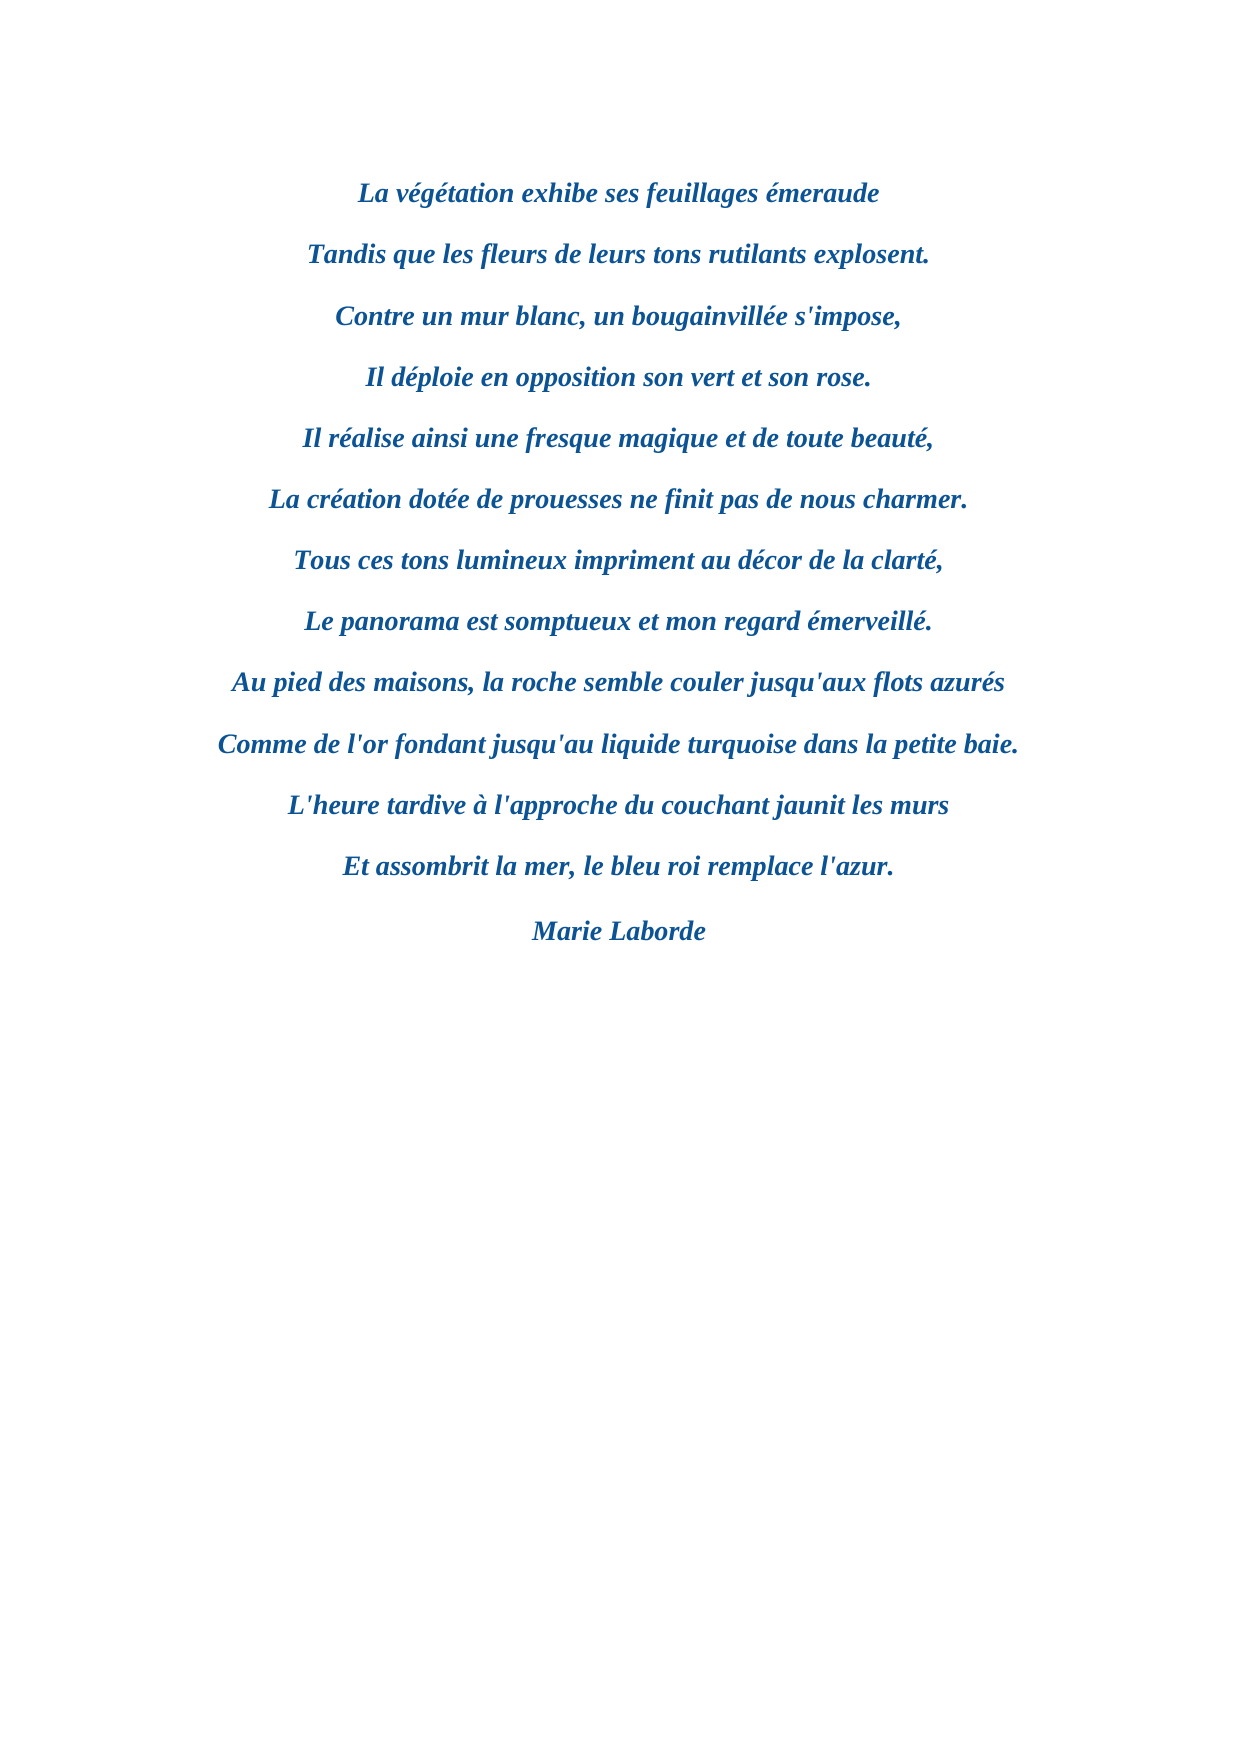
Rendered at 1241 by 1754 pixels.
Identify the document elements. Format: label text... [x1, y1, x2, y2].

text Il déploie en opposition son vert et son rose. [148, 360, 1093, 392]
text La création dotée de prouesses ne finit pas de nous charmer. [148, 482, 1093, 514]
text Et assombrit la mer, le bleu roi remplace l'azur. [148, 849, 1093, 881]
text Le panorama est somptueux et mon regard émerveillé. [148, 604, 1093, 637]
text Contre un mur blanc, un bougainvillée s'impose, [148, 299, 1093, 331]
text La végétation exhibe ses feuillages émeraude [148, 176, 1093, 209]
text Tandis que les fleurs de leurs tons rutilants explosent. [148, 237, 1093, 270]
text L'heure tardive à l'approche du couchant jaunit les murs [148, 788, 1093, 820]
text Tous ces tons lumineux impriment au décor de la clarté, [148, 543, 1093, 576]
text Au pied des maisons, la roche semble couler jusqu'aux flots azurés [148, 666, 1093, 698]
text Marie Laborde [148, 914, 1093, 946]
text Comme de l'or fondant jusqu'au liquide turquoise dans la petite baie. [148, 727, 1093, 759]
text Il réalise ainsi une fresque magique et de toute beauté, [148, 421, 1093, 453]
